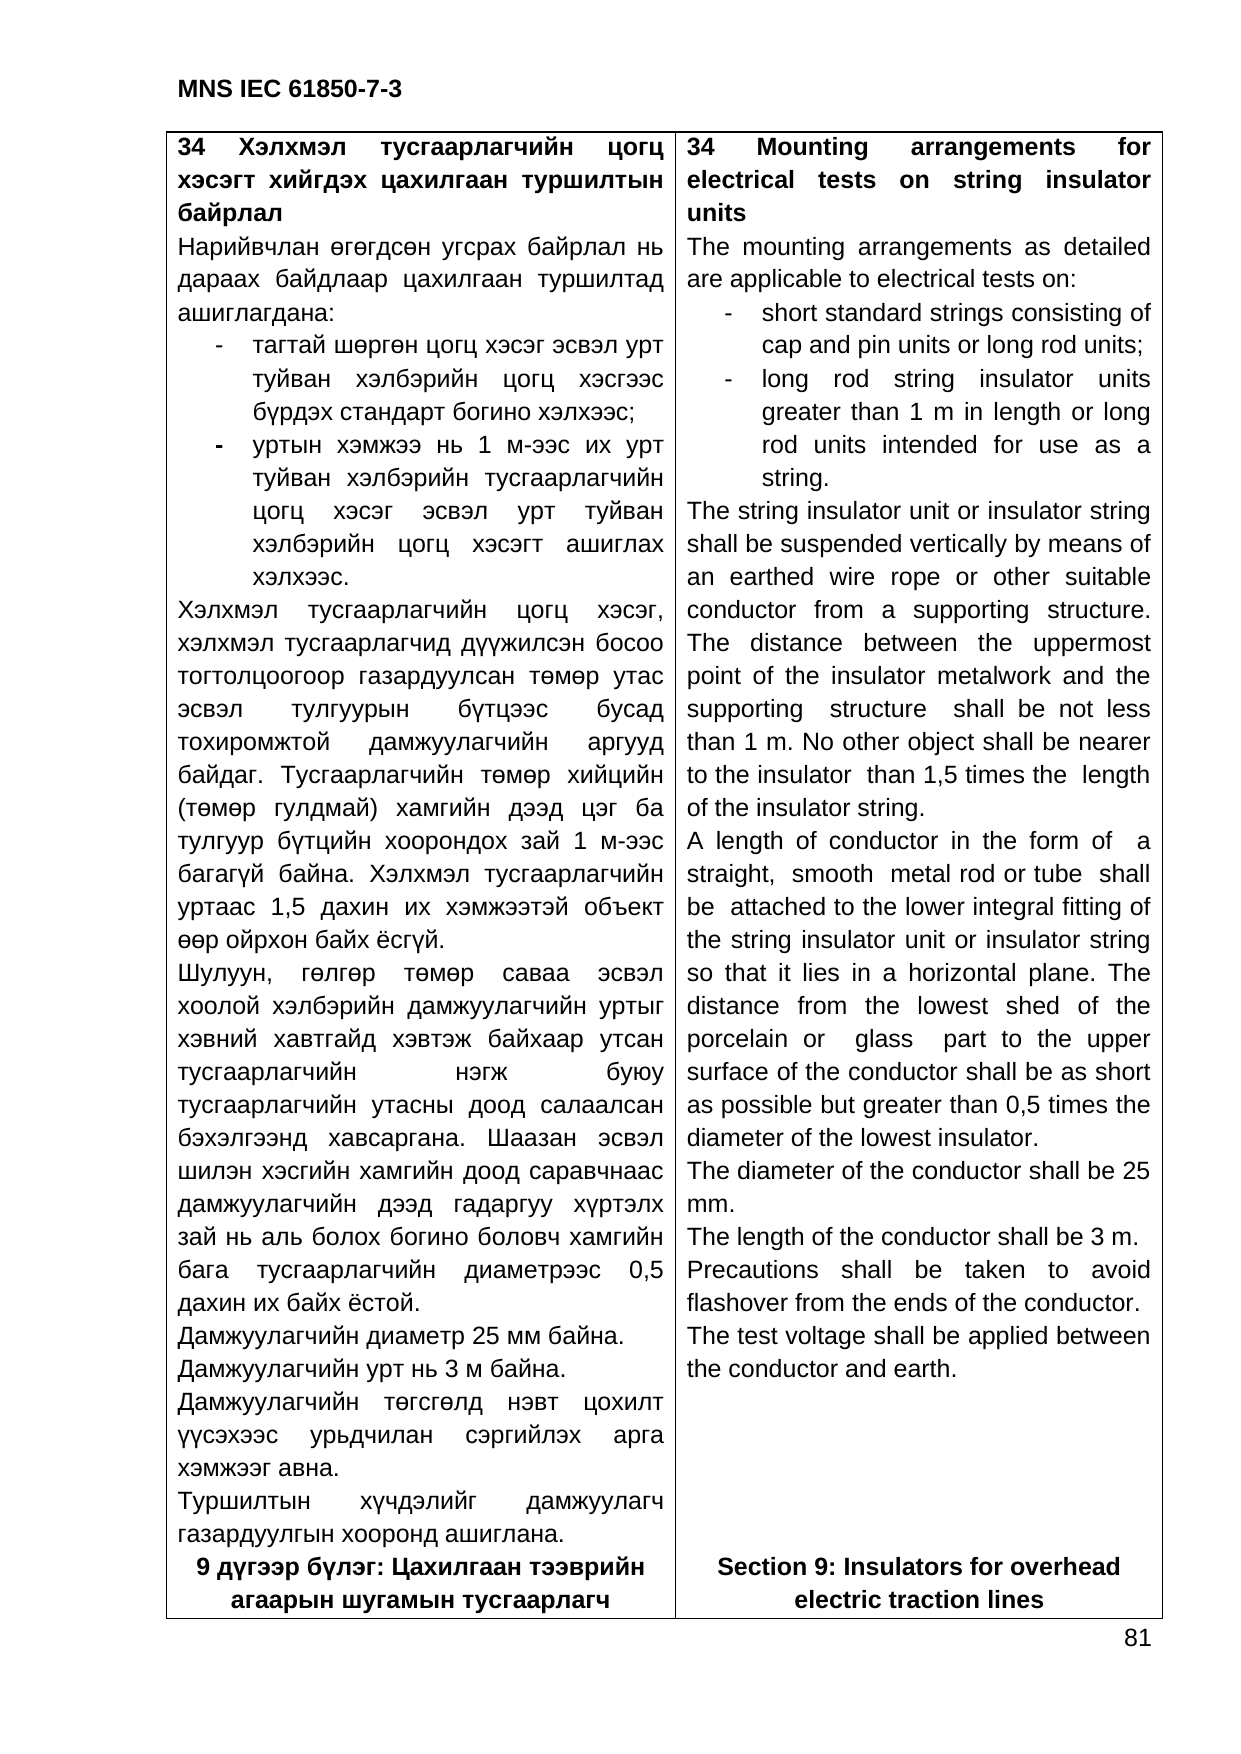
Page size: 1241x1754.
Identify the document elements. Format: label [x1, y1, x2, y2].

table_header [676, 133, 1162, 1618]
table_header [167, 133, 675, 1618]
